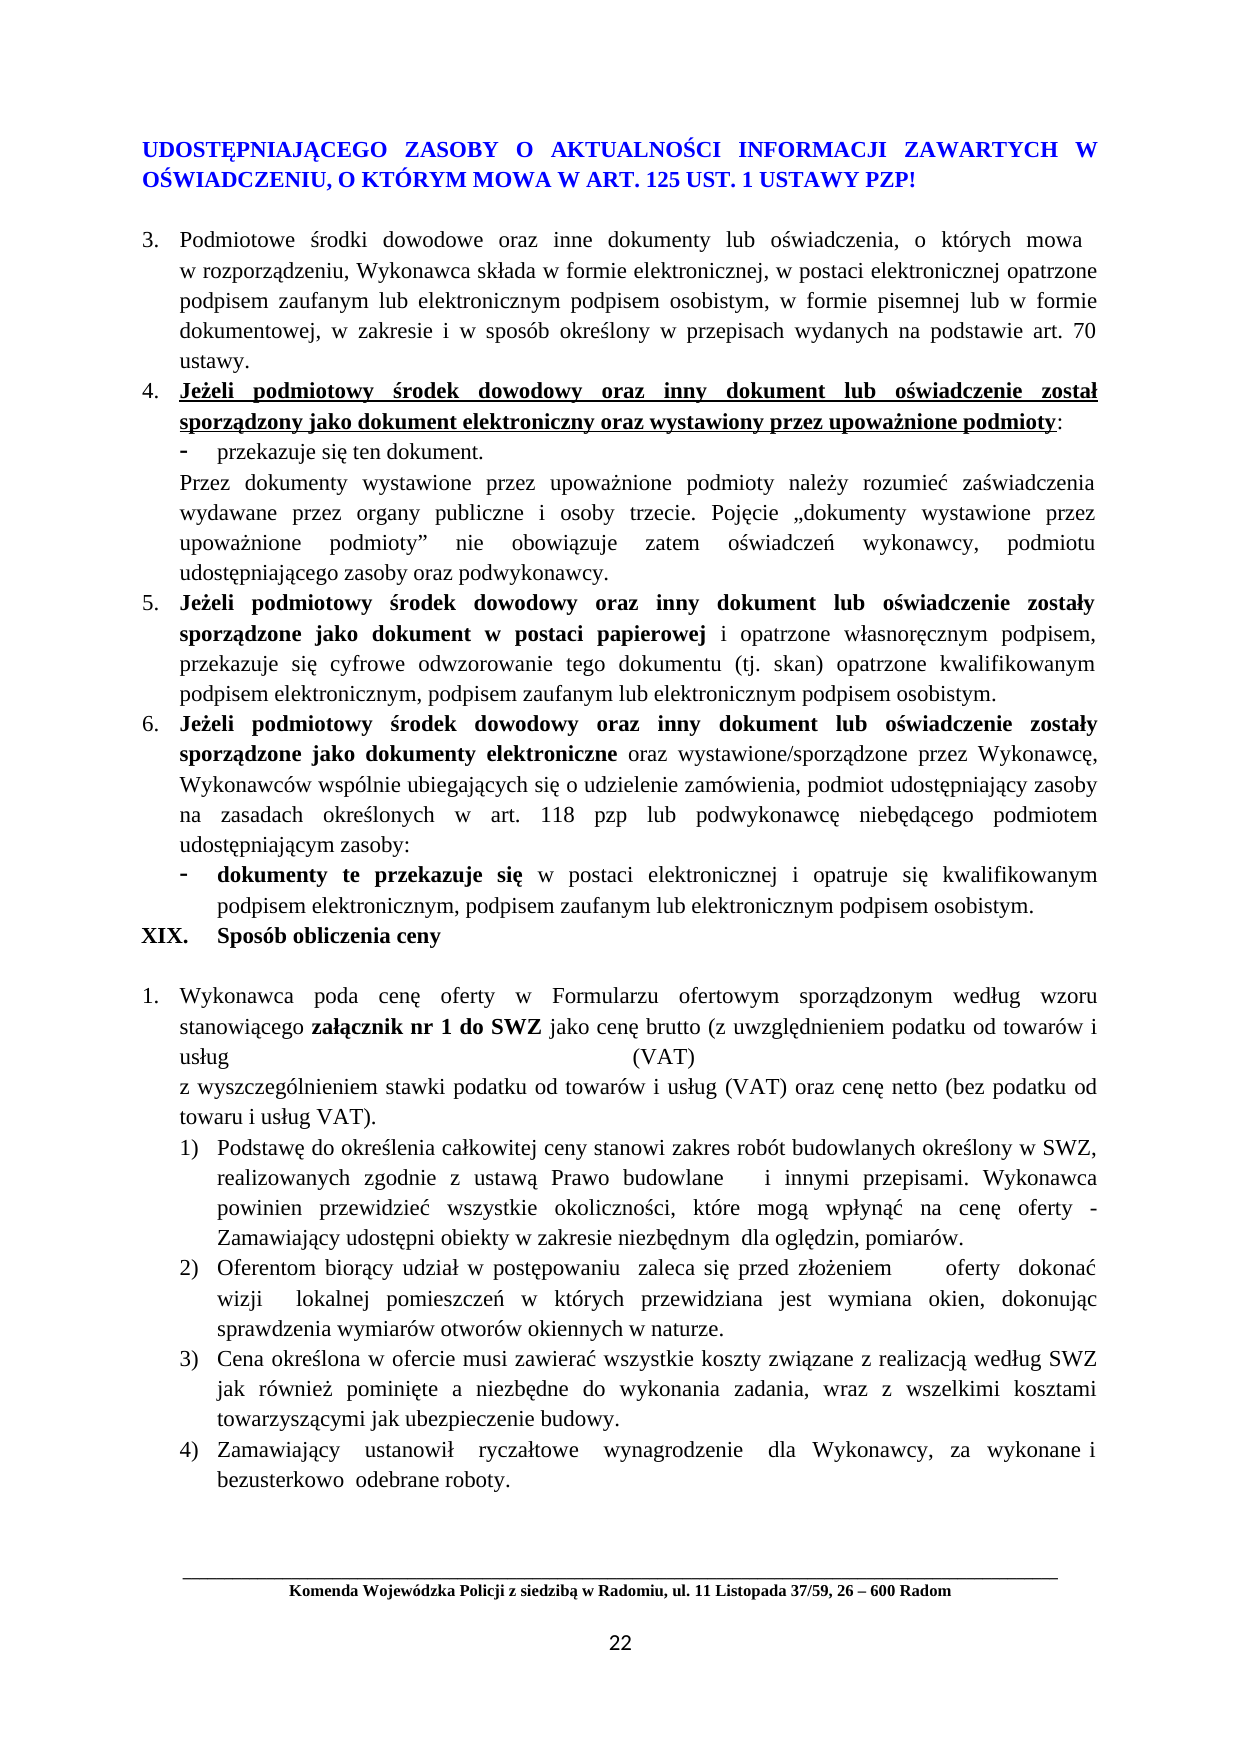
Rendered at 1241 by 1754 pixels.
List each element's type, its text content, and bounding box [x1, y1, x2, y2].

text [142, 136, 1098, 192]
list dokumenty te przekazuje się w postaci elektronicznej i opatruje się kwalifikowanym podpisem elektronicznym, podpisem zaufanym lub elektronicznym podpisem osobistym. [179, 861, 1098, 918]
list Jeżeli podmiotowy środek dowodowy oraz inny dokument lub oświadczenie został sporządzony jako dokument elektroniczny oraz wystawiony przez upoważnione podmioty: [142, 377, 1098, 434]
list Zamawiający ustanowił ryczałtowe wynagrodzenie dla Wykonawcy, za wykonane i bezusterkowo odebrane roboty. [179, 1436, 1098, 1492]
list przekazuje się ten dokument. [179, 438, 1098, 465]
list Jeżeli podmiotowy środek dowodowy oraz inny dokument lub oświadczenie zostały sporządzone jako dokumenty elektroniczne oraz wystawione/sporządzone przez Wykonawcę, Wykonawców wspólnie ubiegających się o udzielenie zamówienia, podmiot udostępniający zasoby na zasadach określonych w art. 118 pzp lub podwykonawcę niebędącego podmiotem udostępniającym zasoby: [142, 710, 1098, 857]
list Sposób obliczenia ceny [188, 922, 1098, 948]
list Wykonawca poda cenę oferty w Formularzu ofertowym sporządzonym według wzoru stanowiącego załącznik nr 1 do SWZ jako cenę brutto (z uwzględnieniem podatku od towarów i usług (VAT) z wyszczególnieniem stawki podatku od towarów i usług (VAT) oraz cenę netto (bez podatku od towaru i usług VAT). [142, 983, 1098, 1130]
list Podmiotowe środki dowodowe oraz inne dokumenty lub oświadczenia, o których mowa w rozporządzeniu, Wykonawca składa w formie elektronicznej, w postaci elektronicznej opatrzone podpisem zaufanym lub elektronicznym podpisem osobistym, w formie pisemnej lub w formie dokumentowej, w zakresie i w sposób określony w przepisach wydanych na podstawie art. 70 ustawy. [142, 226, 1098, 374]
list Oferentom biorący udział w postępowaniu zaleca się przed złożeniem oferty dokonać wizji lokalnej pomieszczeń w których przewidziana jest wymiana okien, dokonując sprawdzenia wymiarów otworów okiennych w naturze. [179, 1254, 1098, 1341]
list Jeżeli podmiotowy środek dowodowy oraz inny dokument lub oświadczenie zostały sporządzone jako dokument w postaci papierowej i opatrzone własnoręcznym podpisem, przekazuje się cyfrowe odwzorowanie tego dokumentu (tj. skan) opatrzone kwalifikowanym podpisem elektronicznym, podpisem zaufanym lub elektronicznym podpisem osobistym. [142, 589, 1096, 706]
list Cena określona w ofercie musi zawierać wszystkie koszty związane z realizacją według SWZ jak również pominięte a niezbędne do wykonania zadania, wraz z wszelkimi kosztami towarzyszącymi jak ubezpieczenie budowy. [179, 1345, 1098, 1432]
text Przez dokumenty wystawione przez upoważnione podmioty należy rozumieć zaświadczenia wydawane przez organy publiczne i osoby trzecie. Pojęcie „dokumenty wystawione przez upoważnione podmioty” nie obowiązuje zatem oświadczeń wykonawcy, podmiotu udostępniającego zasoby oraz podwykonawcy. [179, 469, 1096, 586]
list Podstawę do określenia całkowitej ceny stanowi zakres robót budowlanych określony w SWZ, realizowanych zgodnie z ustawą Prawo budowlane i innymi przepisami. Wykonawca powinien przewidzieć wszystkie okoliczności, które mogą wpłynąć na cenę oferty - Zamawiający udostępni obiekty w zakresie niezbędnym dla oględzin, pomiarów. [179, 1134, 1098, 1251]
